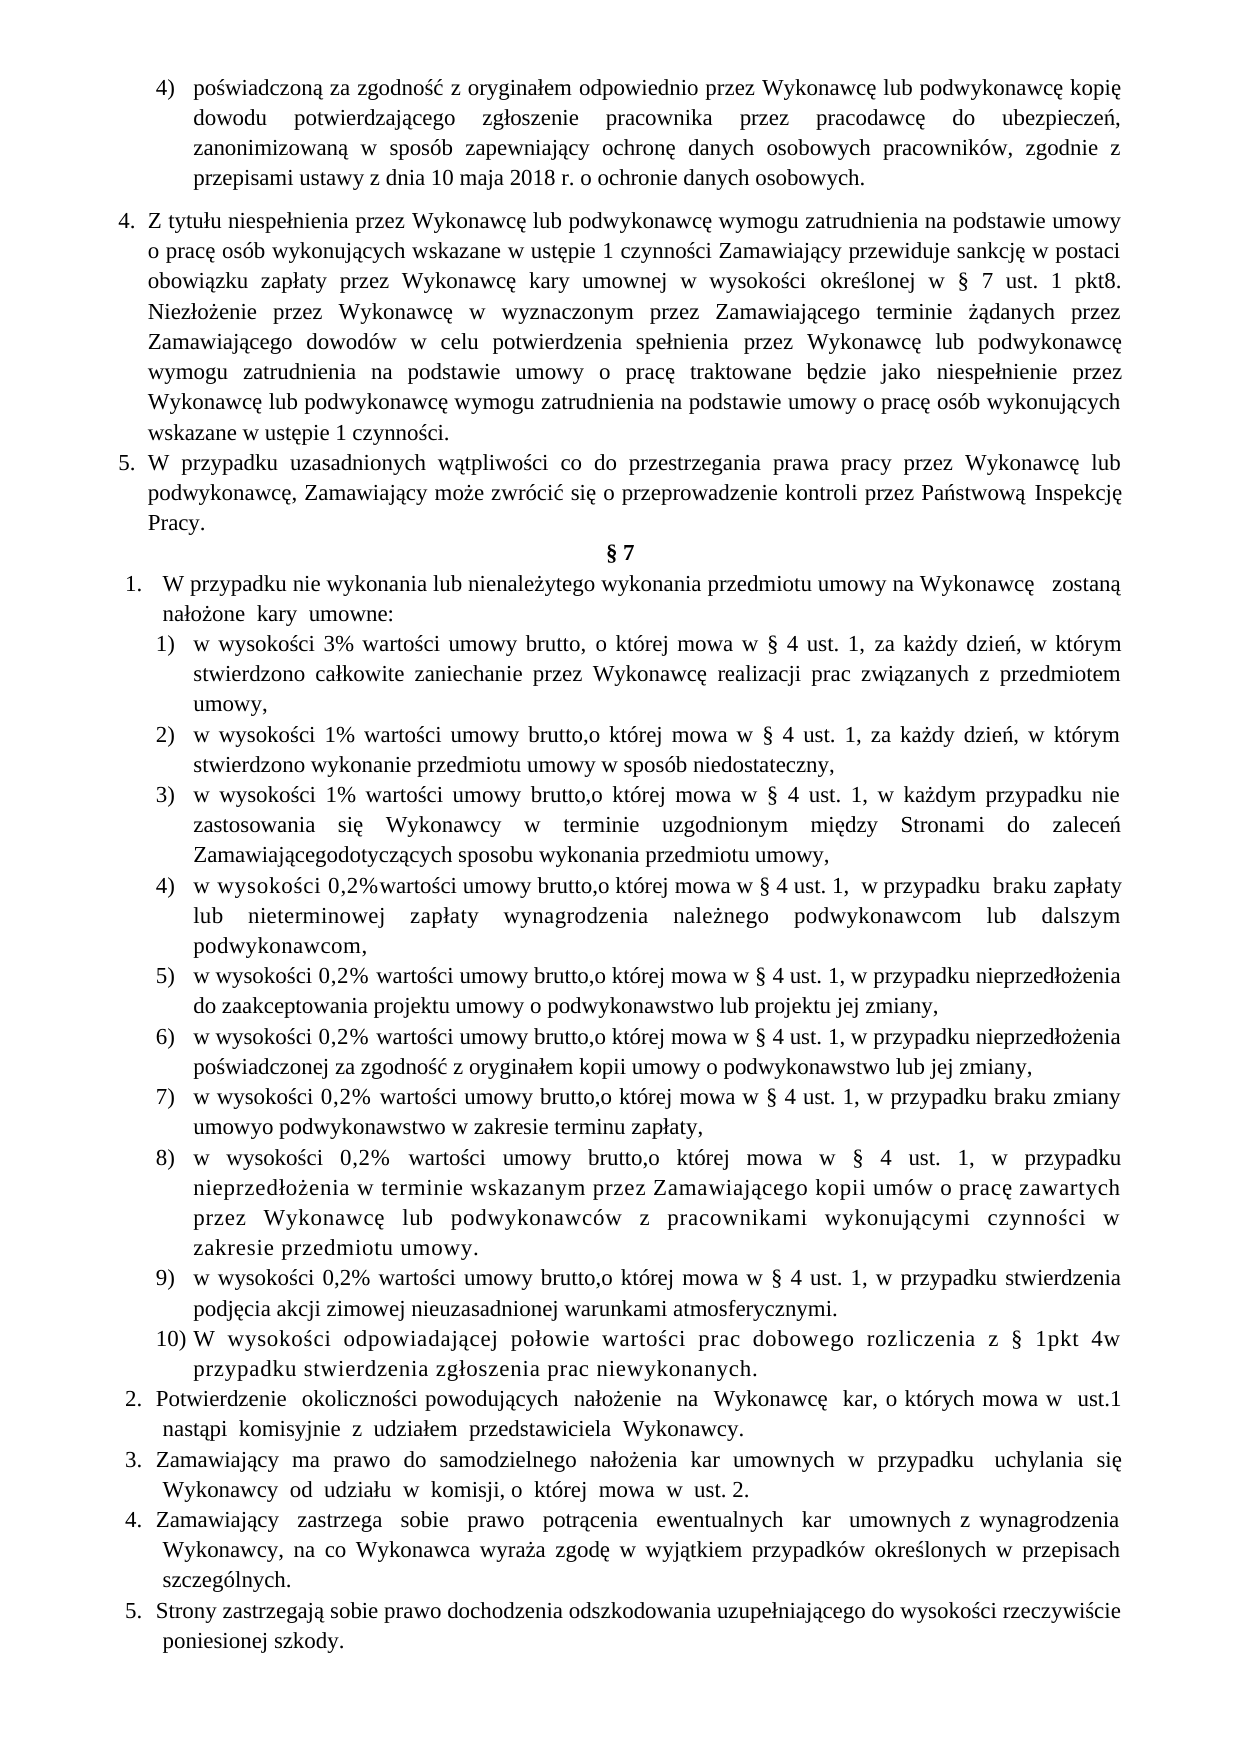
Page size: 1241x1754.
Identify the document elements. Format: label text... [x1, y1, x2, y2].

list W przypadku uzasadnionych wątpliwości co do przestrzegania prawa pracy przez Wykonawcę lub podwykonawcę, Zamawiający może zwrócić się o przeprowadzenie kontroli przez Państwową Inspekcję Pracy. [118, 449, 1122, 536]
list Potwierdzenie okoliczności powodujących nałożenie na Wykonawcę kar, o których mowa w ust.1 nastąpi komisyjnie z udziałem przedstawiciela Wykonawcy. [125, 1385, 1122, 1442]
list Zamawiający zastrzega sobie prawo potrącenia ewentualnych kar umownych z wynagrodzenia Wykonawcy, na co Wykonawca wyraża zgodę w wyjątkiem przypadków określonych w przepisach szczególnych. [125, 1506, 1122, 1593]
list w wysokości 3% wartości umowy brutto, o której mowa w § 4 ust. 1, za każdy dzień, w którym stwierdzono całkowite zaniechanie przez Wykonawcę realizacji prac związanych z przedmiotem umowy, [156, 630, 1122, 717]
list poświadczoną za zgodność z oryginałem odpowiednio przez Wykonawcę lub podwykonawcę kopię dowodu potwierdzającego zgłoszenie pracownika przez pracodawcę do ubezpieczeń, zanonimizowaną w sposób zapewniający ochronę danych osobowych pracowników, zgodnie z przepisami ustawy z dnia 10 maja 2018 r. o ochronie danych osobowych. [156, 74, 1122, 191]
list w wysokości 0,2%wartości umowy brutto,o której mowa w § 4 ust. 1, w przypadku braku zapłaty lub nieterminowej zapłaty wynagrodzenia należnego podwykonawcom lub dalszym podwykonawcom, [156, 872, 1122, 958]
list w wysokości 0,2% wartości umowy brutto,o której mowa w § 4 ust. 1, w przypadku stwierdzenia podjęcia akcji zimowej nieuzasadnionej warunkami atmosferycznymi. [156, 1264, 1122, 1321]
list Strony zastrzegają sobie prawo dochodzenia odszkodowania uzupełniającego do wysokości rzeczywiście poniesionej szkody. [125, 1597, 1122, 1653]
list w wysokości 0,2% wartości umowy brutto,o której mowa w § 4 ust. 1, w przypadku nieprzedłożenia poświadczonej za zgodność z oryginałem kopii umowy o podwykonawstwo lub jej zmiany, [156, 1023, 1122, 1079]
list Z tytułu niespełnienia przez Wykonawcę lub podwykonawcę wymogu zatrudnienia na podstawie umowy o pracę osób wykonujących wskazane w ustępie 1 czynności Zamawiający przewiduje sankcję w postaci obowiązku zapłaty przez Wykonawcę kary umownej w wysokości określonej w § 7 ust. 1 pkt8. Niezłożenie przez Wykonawcę w wyznaczonym przez Zamawiającego terminie żądanych przez Zamawiającego dowodów w celu potwierdzenia spełnienia przez Wykonawcę lub podwykonawcę wymogu zatrudnienia na podstawie umowy o pracę traktowane będzie jako niespełnienie przez Wykonawcę lub podwykonawcę wymogu zatrudnienia na podstawie umowy o pracę osób wykonujących wskazane w ustępie 1 czynności. [118, 207, 1122, 445]
list W wysokości odpowiadającej połowie wartości prac dobowego rozliczenia z § 1pkt 4w przypadku stwierdzenia zgłoszenia prac niewykonanych. [156, 1325, 1122, 1381]
list w wysokości 0,2% wartości umowy brutto,o której mowa w § 4 ust. 1, w przypadku nieprzedłożenia do zaakceptowania projektu umowy o podwykonawstwo lub projektu jej zmiany, [156, 962, 1122, 1019]
list w wysokości 0,2% wartości umowy brutto,o której mowa w § 4 ust. 1, w przypadku braku zmiany umowyo podwykonawstwo w zakresie terminu zapłaty, [156, 1083, 1122, 1140]
list Zamawiający ma prawo do samodzielnego nałożenia kar umownych w przypadku uchylania się Wykonawcy od udziału w komisji, o której mowa w ust. 2. [125, 1446, 1122, 1502]
text § 7 [118, 539, 1122, 566]
list W przypadku nie wykonania lub nienależytego wykonania przedmiotu umowy na Wykonawcę zostaną nałożone kary umowne: [125, 570, 1122, 626]
list w wysokości 0,2% wartości umowy brutto,o której mowa w § 4 ust. 1, w przypadku nieprzedłożenia w terminie wskazanym przez Zamawiającego kopii umów o pracę zawartych przez Wykonawcę lub podwykonawców z pracownikami wykonującymi czynności w zakresie przedmiotu umowy. [156, 1144, 1122, 1261]
list w wysokości 1% wartości umowy brutto,o której mowa w § 4 ust. 1, w każdym przypadku nie zastosowania się Wykonawcy w terminie uzgodnionym między Stronami do zaleceń Zamawiającegodotyczących sposobu wykonania przedmiotu umowy, [156, 781, 1122, 868]
list w wysokości 1% wartości umowy brutto,o której mowa w § 4 ust. 1, za każdy dzień, w którym stwierdzono wykonanie przedmiotu umowy w sposób niedostateczny, [156, 721, 1122, 777]
